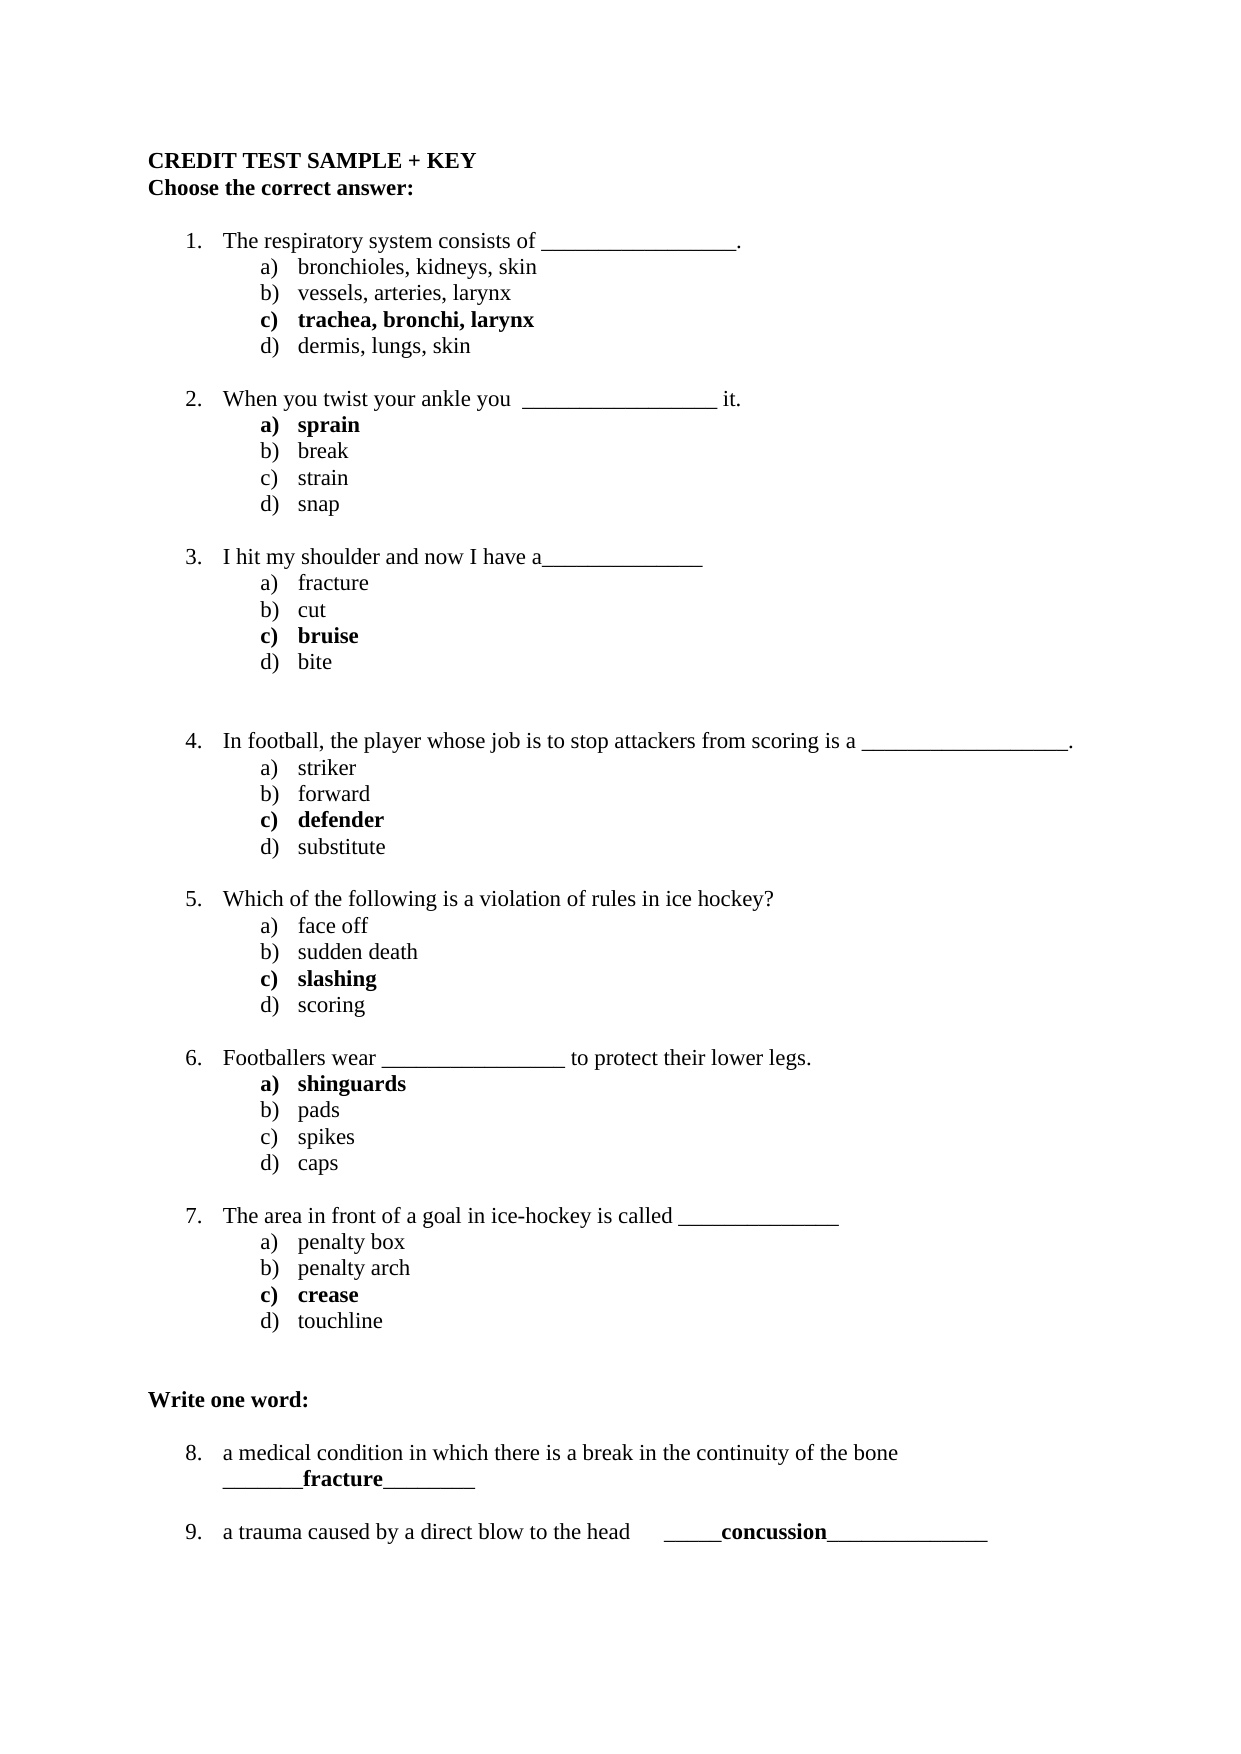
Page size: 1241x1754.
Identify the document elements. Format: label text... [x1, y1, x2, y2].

list penalty box [260, 1228, 1093, 1254]
text Choose the correct answer: [148, 174, 1093, 200]
list bite [260, 648, 1093, 675]
list forward [260, 780, 1093, 806]
list fracture [260, 569, 1093, 596]
list Which of the following is a violation of rules in ice hockey? [185, 886, 1093, 912]
list scoring [260, 991, 1093, 1017]
list penalty arch [260, 1254, 1093, 1281]
list cut [260, 596, 1093, 622]
list sudden death [260, 938, 1093, 964]
list The respiratory system consists of _________________. [185, 227, 1093, 253]
list a medical condition in which there is a break in the continuity of the bone _______fracture________ [185, 1439, 1093, 1492]
list spikes [260, 1123, 1093, 1149]
text CREDIT TEST SAMPLE + KEY [148, 148, 1093, 174]
list snap [260, 490, 1093, 517]
list crease [260, 1281, 1093, 1307]
list substitute [260, 833, 1093, 859]
list Footballers wear ________________ to protect their lower legs. [148, 1044, 1093, 1070]
list defender [260, 806, 1093, 833]
text Write one word: [148, 1386, 1093, 1413]
list strain [260, 464, 1093, 490]
list bronchioles, kidneys, skin [260, 253, 1093, 279]
list break [260, 437, 1093, 464]
list a trauma caused by a direct blow to the head _____concussion______________ [185, 1518, 1093, 1544]
list dermis, lungs, skin [260, 332, 1093, 358]
list striker [260, 754, 1093, 780]
list I hit my shoulder and now I have a______________ [185, 543, 1093, 569]
list caps [260, 1149, 1093, 1175]
list vessels, arteries, larynx [260, 279, 1093, 306]
list sprain [260, 411, 1093, 437]
list trachea, bronchi, larynx [260, 306, 1093, 332]
list bruise [260, 622, 1093, 648]
list touchline [260, 1307, 1093, 1333]
list slashing [260, 964, 1093, 991]
list When you twist your ankle you _________________ it. [185, 385, 1093, 411]
list shinguards [260, 1070, 1093, 1096]
list pads [260, 1096, 1093, 1123]
list In football, the player whose job is to stop attackers from scoring is a __________________. [185, 727, 1093, 754]
list The area in front of a goal in ice-hockey is called ______________ [185, 1202, 1093, 1228]
list face off [260, 912, 1093, 938]
